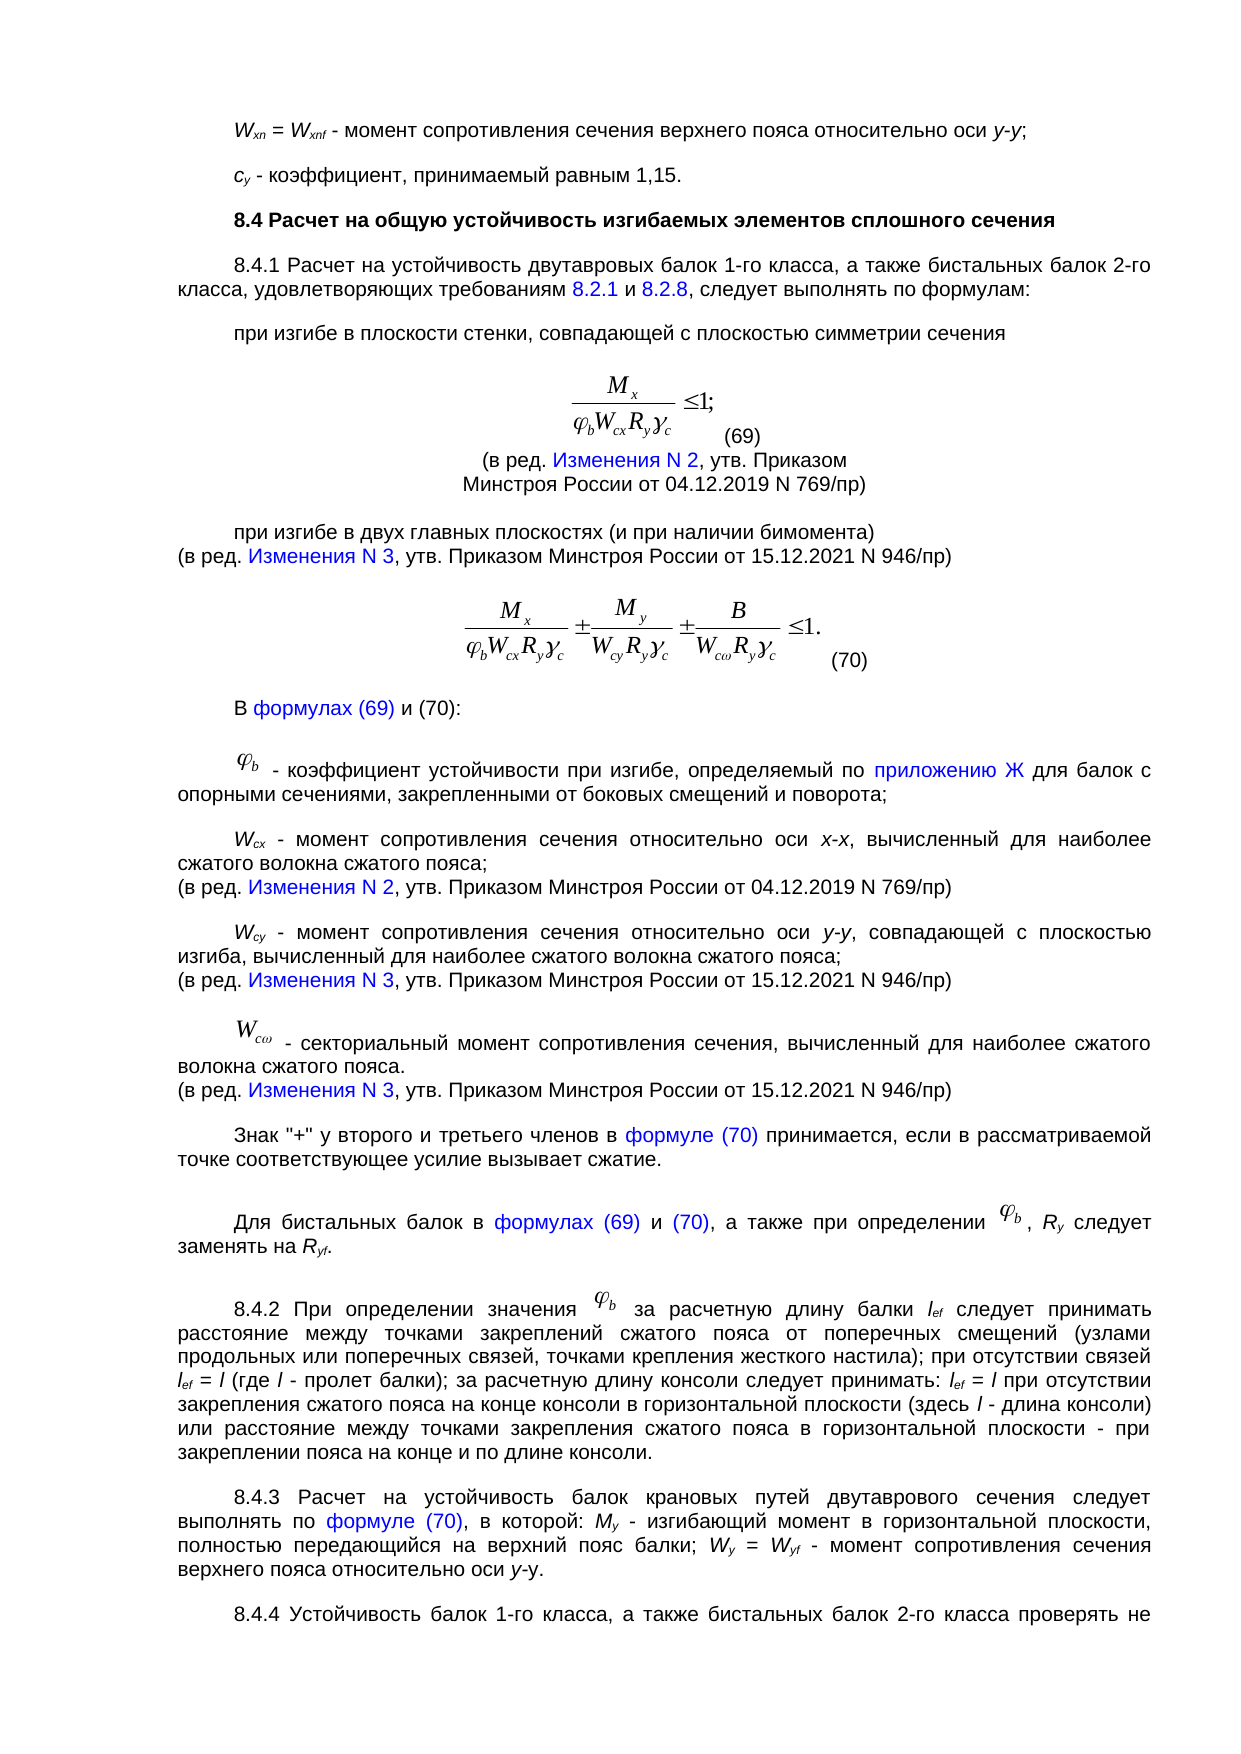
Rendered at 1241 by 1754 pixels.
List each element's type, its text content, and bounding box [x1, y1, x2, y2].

title 8.4 Расчет на общую устойчивость изгибаемых элементов сплошного сечения [177, 208, 1152, 232]
text (в ред. Изменения N 3, утв. Приказом Минстроя России от 15.12.2021 N 946/пр) [177, 968, 1152, 992]
text 8.4.3 Расчет на устойчивость балок крановых путей двутаврового сечения следует выполнять по формуле (70), в которой: My - изгибающий момент в горизонтальной плоскости, полностью передающийся на верхний пояс балки; Wy = Wyf - момент сопротивления сечения верхнего пояса относительно оси y-y. [177, 1485, 1152, 1581]
text - коэффициент устойчивости при изгибе, определяемый по приложению Ж для балок с опорными сечениями, закрепленными от боковых смещений и поворота; [177, 740, 1152, 806]
text (в ред. Изменения N 2, утв. Приказом [177, 448, 1152, 472]
text при изгибе в двух главных плоскостях (и при наличии бимомента) [177, 519, 1152, 543]
text Wcx - момент сопротивления сечения относительно оси x-x, вычисленный для наиболее сжатого волокна сжатого пояса; [177, 827, 1152, 875]
text Wcy - момент сопротивления сечения относительно оси y-y, совпадающей с плоскостью изгиба, вычисленный для наиболее сжатого волокна сжатого пояса; [177, 920, 1152, 968]
text при изгибе в плоскости стенки, совпадающей с плоскостью симметрии сечения [177, 321, 1152, 345]
text cy - коэффициент, принимаемый равным 1,15. [177, 163, 1152, 187]
text (в ред. Изменения N 2, утв. Приказом Минстроя России от 04.12.2019 N 769/пр) [177, 875, 1152, 899]
text 8.4.1 Расчет на устойчивость двутавровых балок 1-го класса, а также бистальных балок 2-го класса, удовлетворяющих требованиям 8.2.1 и 8.2.8, следует выполнять по формулам: [177, 252, 1152, 300]
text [177, 1602, 1152, 1626]
text (в ред. Изменения N 3, утв. Приказом Минстроя России от 15.12.2021 N 946/пр) [177, 1078, 1152, 1102]
text Wxn = Wxnf - момент сопротивления сечения верхнего пояса относительно оси y-y; [177, 118, 1152, 142]
text (70) [177, 591, 1152, 672]
text В формулах (69) и (70): [177, 696, 1152, 719]
text Знак "+" у второго и третьего членов в формуле (70) принимается, если в рассматриваемой точке соответствующее усилие вызывает сжатие. [177, 1123, 1152, 1171]
text Минстроя России от 04.12.2019 N 769/пр) [177, 472, 1152, 496]
text 8.4.2 При определении значения за расчетную длину балки lef следует принимать расстояние между точками закреплений сжатого пояса от поперечных смещений (узлами продольных или поперечных связей, точками крепления жесткого настила); при отсутствии связей lef = l (где l - пролет балки); за расчетную длину консоли следует принимать: lef = l при отсутствии закрепления сжатого пояса на конце консоли в горизонтальной плоскости (здесь l - длина консоли) или расстояние между точками закрепления сжатого пояса в горизонтальной плоскости - при закреплении пояса на конце и по длине консоли. [177, 1278, 1152, 1464]
text - секториальный момент сопротивления сечения, вычисленный для наиболее сжатого волокна сжатого пояса. [177, 1012, 1152, 1078]
text (69) [177, 369, 1152, 448]
text (в ред. Изменения N 3, утв. Приказом Минстроя России от 15.12.2021 N 946/пр) [177, 543, 1152, 567]
text Для бистальных балок в формулах (69) и (70), а также при определении , Ry следует заменять на Ryf. [177, 1192, 1152, 1258]
